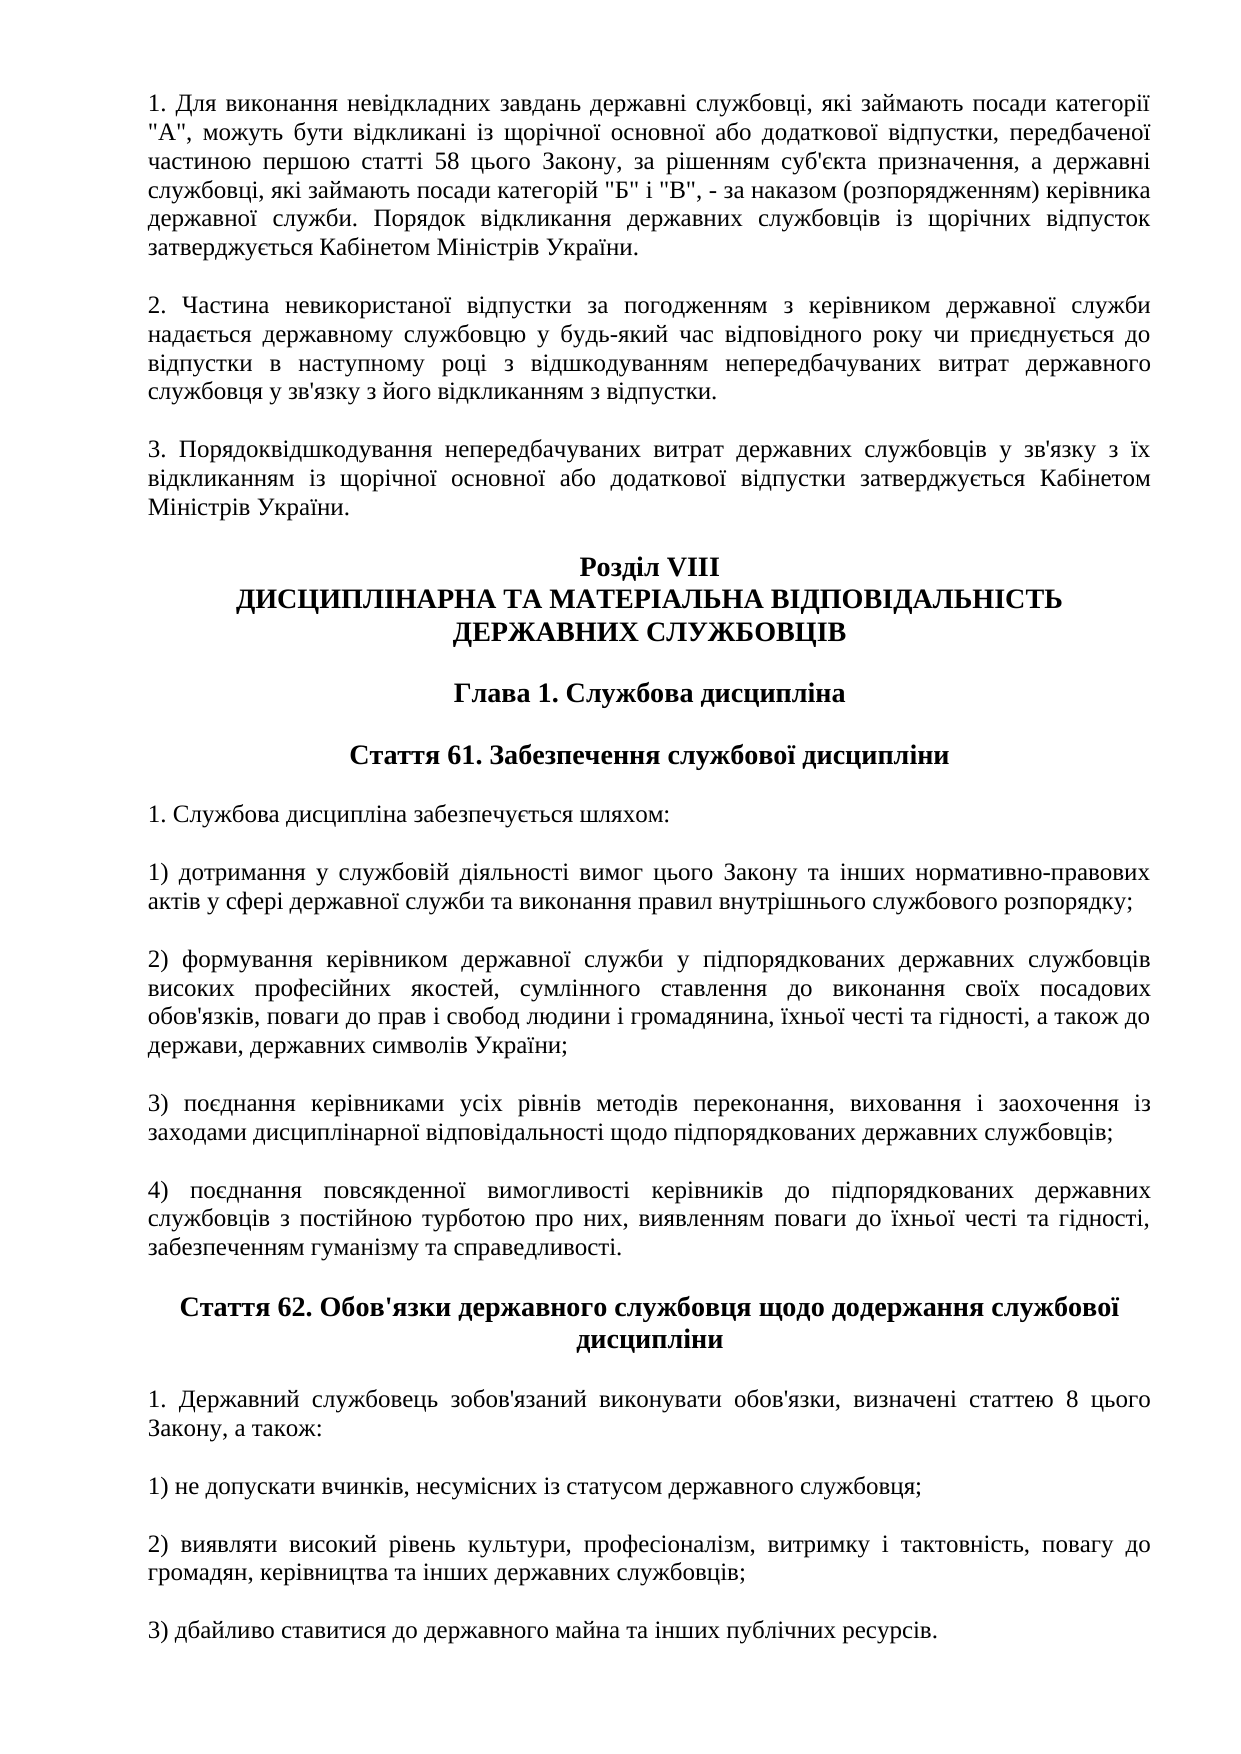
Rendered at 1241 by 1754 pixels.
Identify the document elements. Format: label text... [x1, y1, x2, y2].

text 1. Державний службовець зобов'язаний виконувати обов'язки, визначені статтею 8 цього Закону, а також: [148, 1384, 1152, 1442]
text 1. Службова дисципліна забезпечується шляхом: [148, 799, 1152, 828]
text 2) виявляти високий рівень культури, професіоналізм, витримку і тактовність, повагу до громадян, керівництва та інших державних службовців; [148, 1529, 1152, 1586]
subtitle Стаття 61. Забезпечення службової дисципліни [148, 738, 1152, 770]
text 1) дотримання у службовій діяльності вимог цього Закону та інших нормативно-правових актів у сфері державної служби та виконання правил внутрішнього службового розпорядку; [148, 857, 1152, 915]
subtitle Глава 1. Службова дисципліна [148, 676, 1152, 708]
text 2. Частина невикористаної відпустки за погодженням з керівником державної служби надається державному службовцю у будь-який час відповідного року чи приєднується до відпустки в наступному році з відшкодуванням непередбачуваних витрат державного службовця у зв'язку з його відкликанням з відпустки. [148, 290, 1152, 405]
text 3) поєднання керівниками усіх рівнів методів переконання, виховання і заохочення із заходами дисциплінарної відповідальності щодо підпорядкованих державних службовців; [148, 1088, 1152, 1146]
text 3) дбайливо ставитися до державного майна та інших публічних ресурсів. [148, 1615, 1152, 1644]
text 2) формування керівником державної служби у підпорядкованих державних службовців високих професійних якостей, сумлінного ставлення до виконання своїх посадових обов'язків, поваги до прав і свобод людини і громадянина, їхньої честі та гідності, а також до держави, державних символів України; [148, 944, 1152, 1059]
text 3. Порядоквідшкодування непередбачуваних витрат державних службовців у зв'язку з їх відкликанням із щорічної основної або додаткової відпустки затверджується Кабінетом Міністрів України. [148, 434, 1152, 521]
subtitle Розділ VIII ДИСЦИПЛІНАРНА ТА МАТЕРІАЛЬНА ВІДПОВІДАЛЬНІСТЬ ДЕРЖАВНИХ СЛУЖБОВЦІВ [148, 550, 1152, 647]
text 1) не допускати вчинків, несумісних із статусом державного службовця; [148, 1471, 1152, 1499]
text 1. Для виконання невідкладних завдань державні службовці, які займають посади категорії "А", можуть бути відкликані із щорічної основної або додаткової відпустки, передбаченої частиною першою статті 58 цього Закону, за рішенням суб'єкта призначення, а державні службовці, які займають посади категорій "Б" і "В", - за наказом (розпорядженням) керівника державної служби. Порядок відкликання державних службовців із щорічних відпусток затверджується Кабінетом Міністрів України. [148, 88, 1152, 261]
text 4) поєднання повсякденної вимогливості керівників до підпорядкованих державних службовців з постійною турботою про них, виявленням поваги до їхньої честі та гідності, забезпеченням гуманізму та справедливості. [148, 1175, 1152, 1261]
subtitle Стаття 62. Обов'язки державного службовця щодо додержання службової дисципліни [148, 1290, 1152, 1355]
